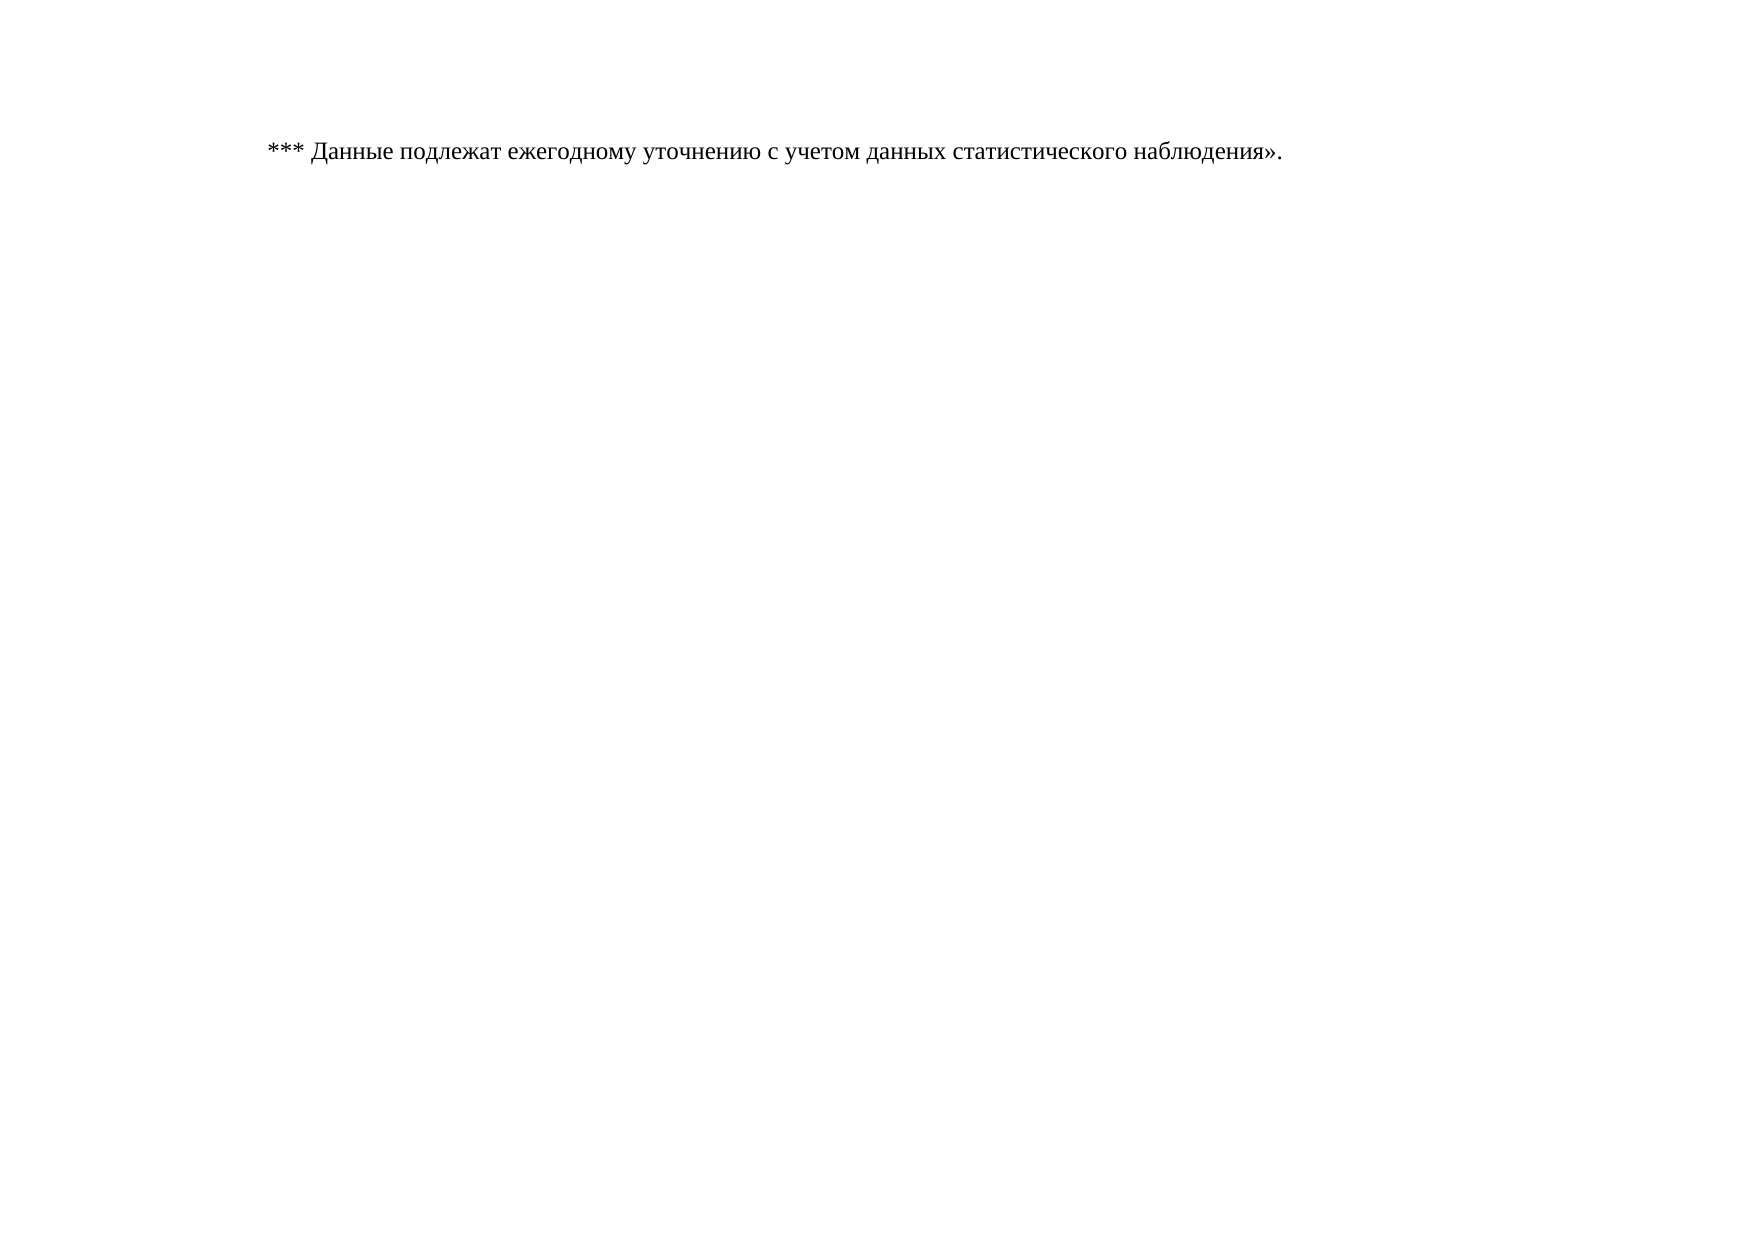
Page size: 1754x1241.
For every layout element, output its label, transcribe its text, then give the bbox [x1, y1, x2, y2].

text *** Данные подлежат ежегодному уточнению с учетом данных статистического наблюдения». [193, 136, 1680, 164]
